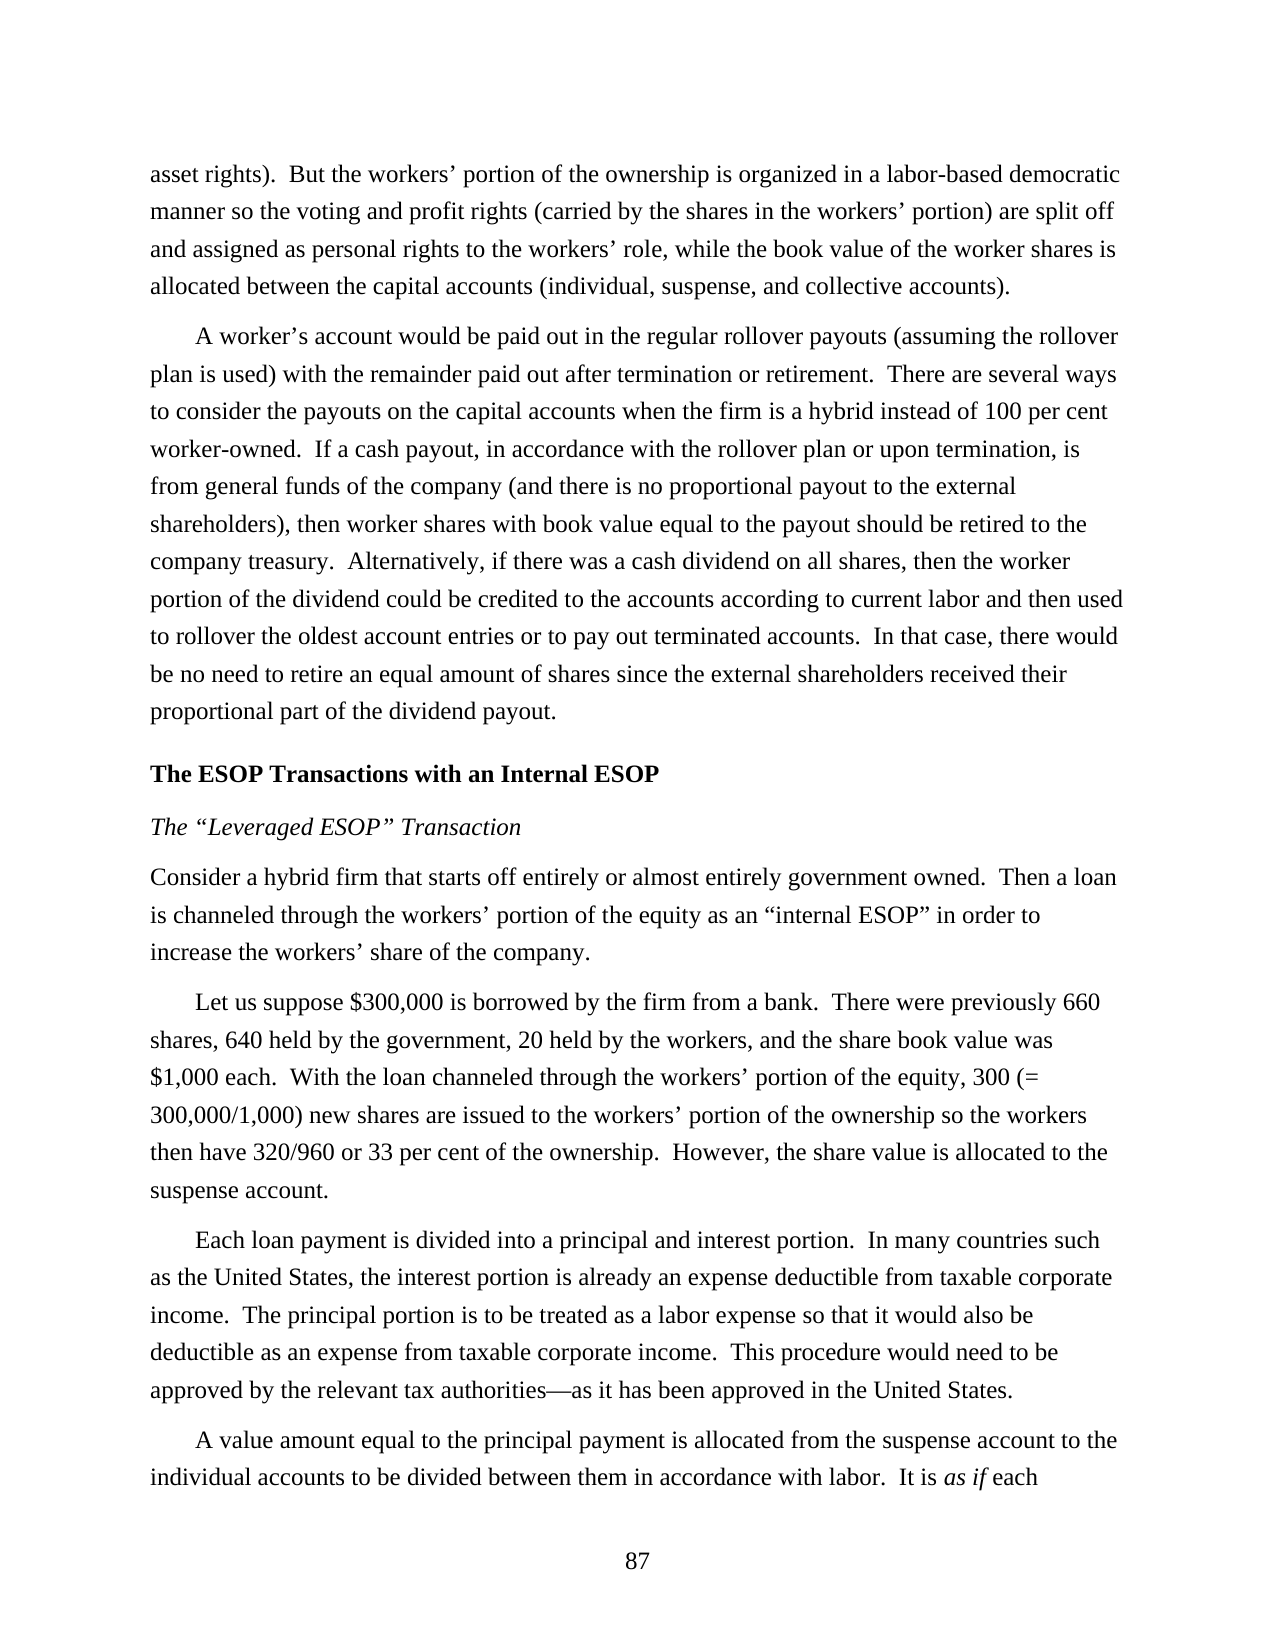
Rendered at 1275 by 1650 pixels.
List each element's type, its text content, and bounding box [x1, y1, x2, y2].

text Let us suppose $300,000 is borrowed by the firm from a bank. There were previously 660 shares, 640 held by the government, 20 held by the workers, and the share book value was $1,000 each. With the loan channeled through the workers’ portion of the equity, 300 (= 300,000/1,000) new shares are issued to the workers’ portion of the ownership so the workers then have 320/960 or 33 per cent of the ownership. However, the share value is allocated to the suspense account. [150, 979, 1125, 1204]
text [150, 150, 1125, 300]
subtitle The ESOP Transactions with an Internal ESOP [150, 750, 1125, 787]
text A worker’s account would be paid out in the regular rollover payouts (assuming the rollover plan is used) with the remainder paid out after termination or retirement. There are several ways to consider the payouts on the capital accounts when the firm is a hybrid instead of 100 per cent worker-owned. If a cash payout, in accordance with the rollover plan or upon termination, is from general funds of the company (and there is no proportional payout to the external shareholders), then worker shares with book value equal to the payout should be retired to the company treasury. Alternatively, if there was a cash dividend on all shares, then the worker portion of the dividend could be credited to the accounts according to current labor and then used to rollover the oldest account entries or to pay out terminated accounts. In that case, there would be no need to retire an equal amount of shares since the external shareholders received their proportional part of the dividend payout. [150, 312, 1125, 725]
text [150, 1416, 1125, 1491]
text Each loan payment is divided into a principal and interest portion. In many countries such as the United States, the interest portion is already an expense deductible from taxable corporate income. The principal portion is to be treated as a labor expense so that it would also be deductible as an expense from taxable corporate income. This procedure would need to be approved by the relevant tax authorities—as it has been approved in the United States. [150, 1216, 1125, 1404]
text Consider a hybrid firm that starts off entirely or almost entirely government owned. Then a loan is channeled through the workers’ portion of the equity as an “internal ESOP” in order to increase the workers’ share of the company. [150, 854, 1125, 966]
subtitle The “Leveraged ESOP” Transaction [150, 812, 1125, 841]
